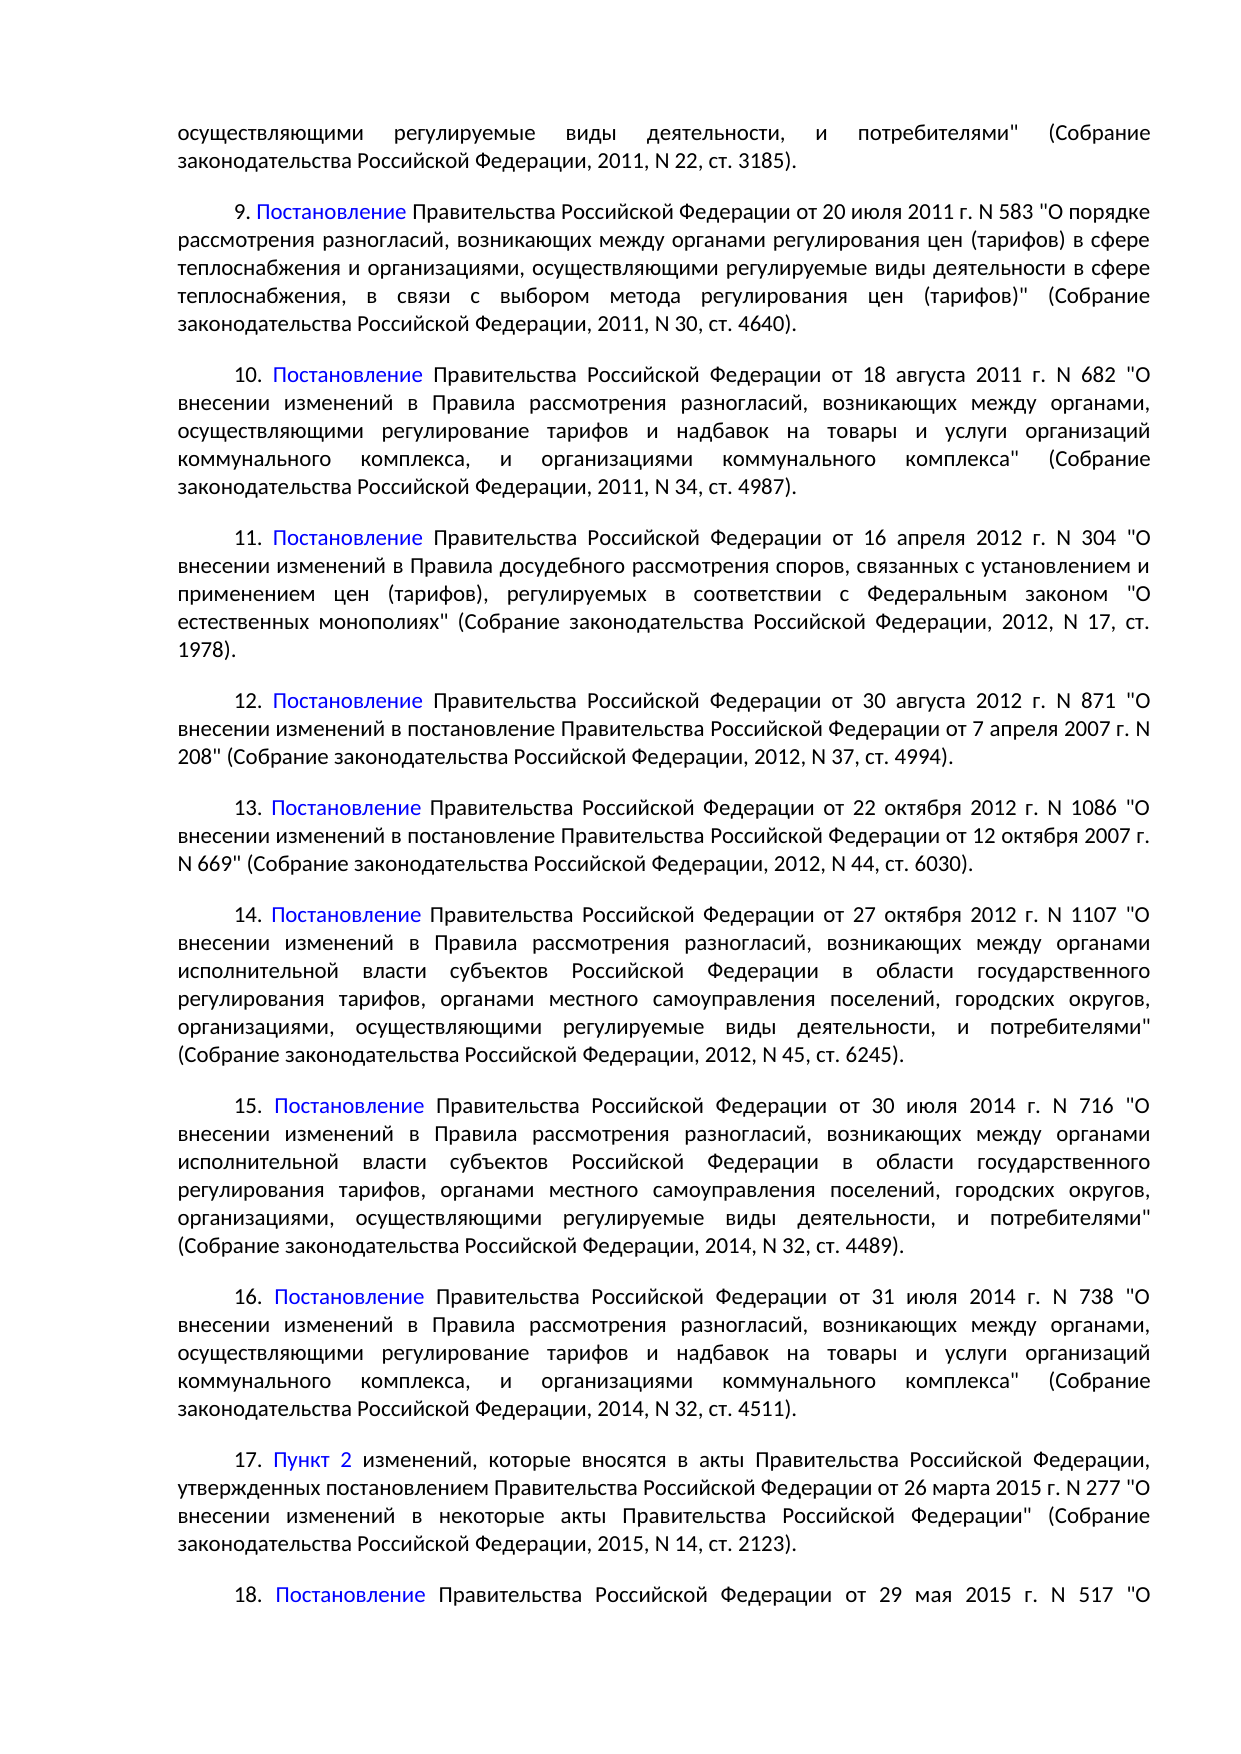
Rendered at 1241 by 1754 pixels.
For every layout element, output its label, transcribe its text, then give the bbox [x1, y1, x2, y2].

text 11. Постановление Правительства Российской Федерации от 16 апреля 2012 г. N 304 "О внесении изменений в Правила досудебного рассмотрения споров, связанных с установлением и применением цен (тарифов), регулируемых в соответствии с Федеральным законом "О естественных монополиях" (Собрание законодательства Российской Федерации, 2012, N 17, ст. 1978). [177, 523, 1152, 663]
text 12. Постановление Правительства Российской Федерации от 30 августа 2012 г. N 871 "О внесении изменений в постановление Правительства Российской Федерации от 7 апреля 2007 г. N 208" (Собрание законодательства Российской Федерации, 2012, N 37, ст. 4994). [177, 686, 1152, 770]
text 17. Пункт 2 изменений, которые вносятся в акты Правительства Российской Федерации, утвержденных постановлением Правительства Российской Федерации от 26 марта 2015 г. N 277 "О внесении изменений в некоторые акты Правительства Российской Федерации" (Собрание законодательства Российской Федерации, 2015, N 14, ст. 2123). [177, 1445, 1152, 1557]
text 9. Постановление Правительства Российской Федерации от 20 июля 2011 г. N 583 "О порядке рассмотрения разногласий, возникающих между органами регулирования цен (тарифов) в сфере теплоснабжения и организациями, осуществляющими регулируемые виды деятельности в сфере теплоснабжения, в связи с выбором метода регулирования цен (тарифов)" (Собрание законодательства Российской Федерации, 2011, N 30, ст. 4640). [177, 197, 1152, 337]
text 16. Постановление Правительства Российской Федерации от 31 июля 2014 г. N 738 "О внесении изменений в Правила рассмотрения разногласий, возникающих между органами, осуществляющими регулирование тарифов и надбавок на товары и услуги организаций коммунального комплекса, и организациями коммунального комплекса" (Собрание законодательства Российской Федерации, 2014, N 32, ст. 4511). [177, 1282, 1152, 1422]
text 10. Постановление Правительства Российской Федерации от 18 августа 2011 г. N 682 "О внесении изменений в Правила рассмотрения разногласий, возникающих между органами, осуществляющими регулирование тарифов и надбавок на товары и услуги организаций коммунального комплекса, и организациями коммунального комплекса" (Собрание законодательства Российской Федерации, 2011, N 34, ст. 4987). [177, 360, 1152, 500]
text 14. Постановление Правительства Российской Федерации от 27 октября 2012 г. N 1107 "О внесении изменений в Правила рассмотрения разногласий, возникающих между органами исполнительной власти субъектов Российской Федерации в области государственного регулирования тарифов, органами местного самоуправления поселений, городских округов, организациями, осуществляющими регулируемые виды деятельности, и потребителями" (Собрание законодательства Российской Федерации, 2012, N 45, ст. 6245). [177, 900, 1152, 1068]
text 15. Постановление Правительства Российской Федерации от 30 июля 2014 г. N 716 "О внесении изменений в Правила рассмотрения разногласий, возникающих между органами исполнительной власти субъектов Российской Федерации в области государственного регулирования тарифов, органами местного самоуправления поселений, городских округов, организациями, осуществляющими регулируемые виды деятельности, и потребителями" (Собрание законодательства Российской Федерации, 2014, N 32, ст. 4489). [177, 1091, 1152, 1259]
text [177, 118, 1152, 174]
text 13. Постановление Правительства Российской Федерации от 22 октября 2012 г. N 1086 "О внесении изменений в постановление Правительства Российской Федерации от 12 октября 2007 г. N 669" (Собрание законодательства Российской Федерации, 2012, N 44, ст. 6030). [177, 793, 1152, 877]
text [177, 1580, 1152, 1608]
